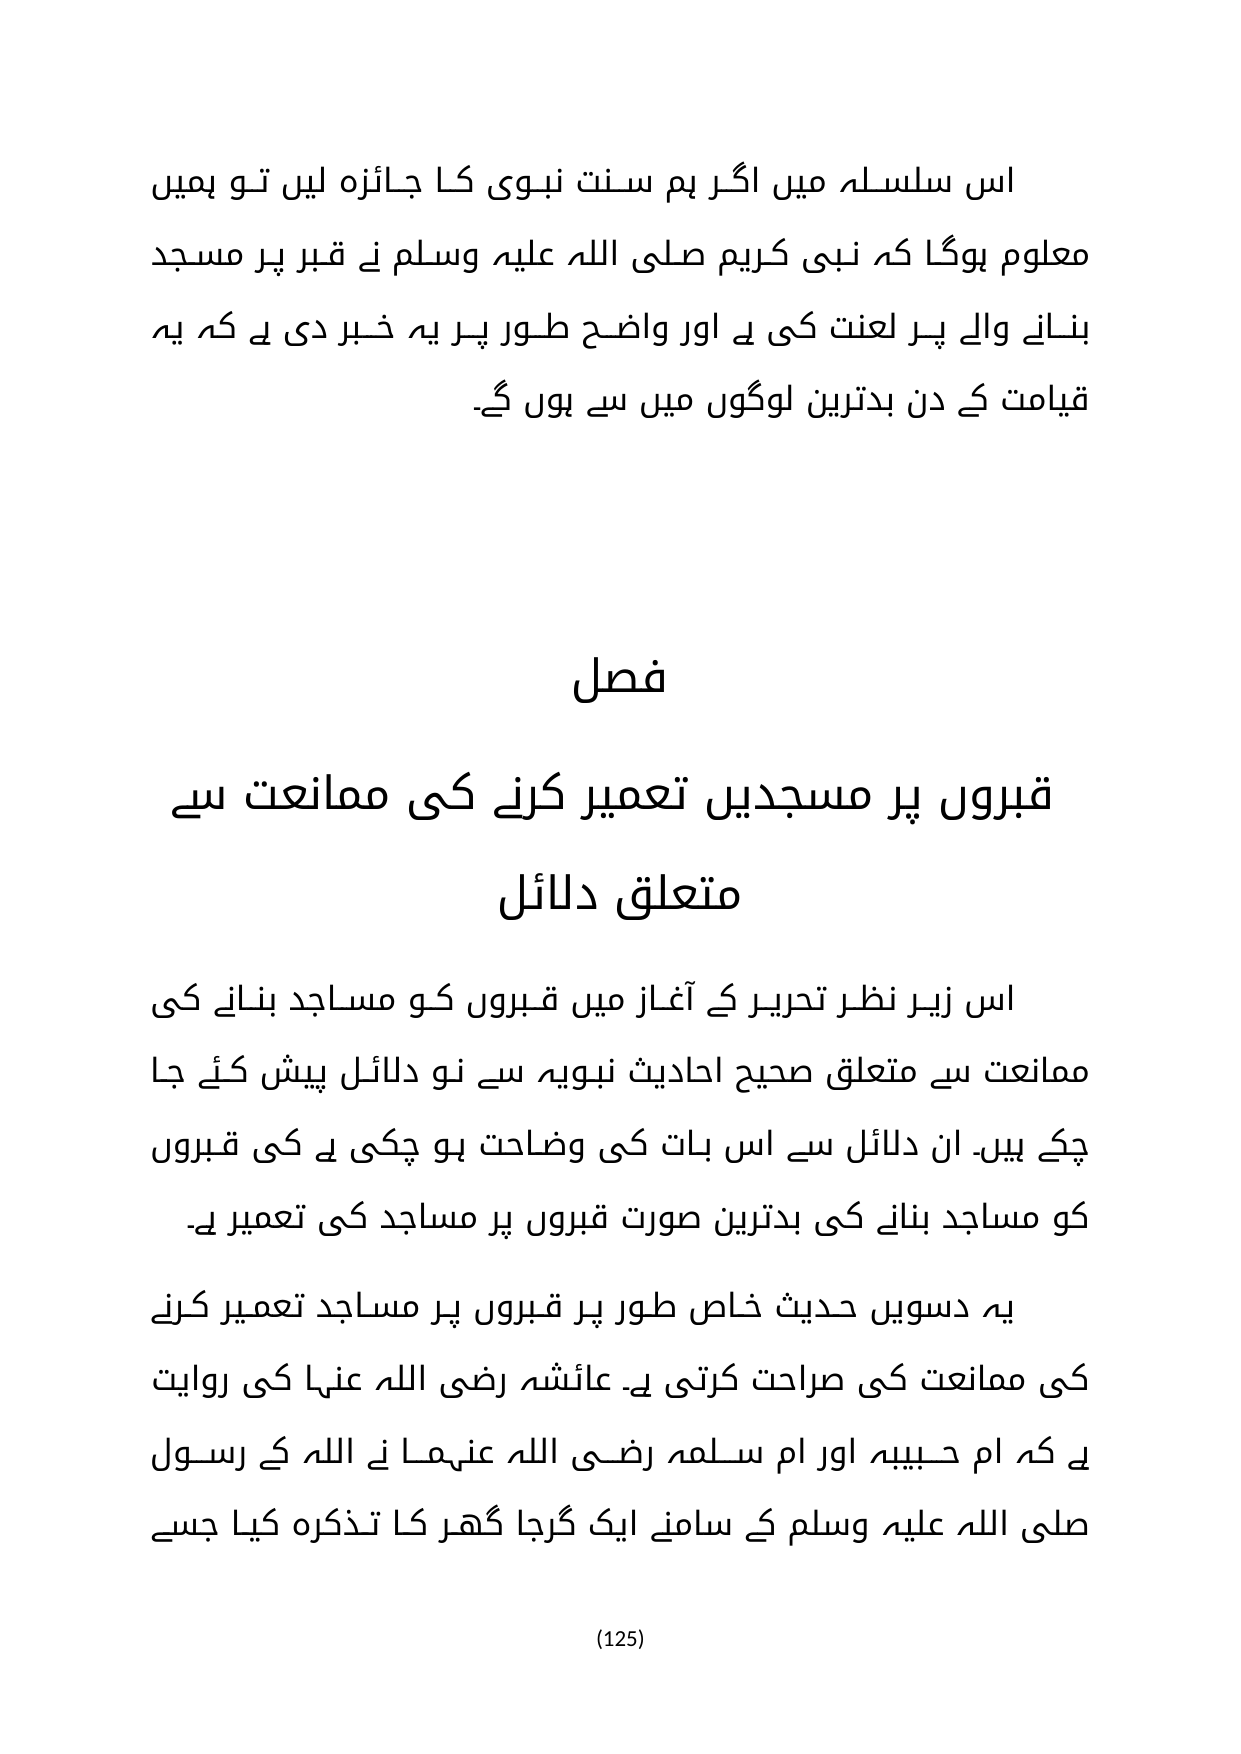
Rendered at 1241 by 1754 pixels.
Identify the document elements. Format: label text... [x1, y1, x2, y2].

text قبروں پر مسجدیں تعمیر کرنے کی ممانعت سے متعلق دلائل [150, 751, 1090, 938]
text فصل [150, 634, 1090, 721]
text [150, 1275, 1090, 1556]
text اس سلسلہ میں اگر ہم سنت نبوی کا جائزہ لیں تو ہمیں معلوم ہوگا کہ نبی کریم صلی اللہ علیہ وسلم نے قبر پر مسجد بنانے والے پر لعنت کی ہے اور واضح طور پر یہ خبر دی ہے کہ یہ قیامت کے دن بدترین لوگوں میں سے ہوں گے۔ [150, 150, 1090, 431]
text اس زیر نظر تحریر کے آغاز میں قبروں کو مساجد بنانے کی ممانعت سے متعلق صحیح احادیث نبویہ سے نو دلائل پیش کئے جا چکے ہیں۔ ان دلائل سے اس بات کی وضاحت ہو چکی ہے کی قبروں کو مساجد بنانے کی بدترین صورت قبروں پر مساجد کی تعمیر ہے۔ [150, 967, 1090, 1249]
